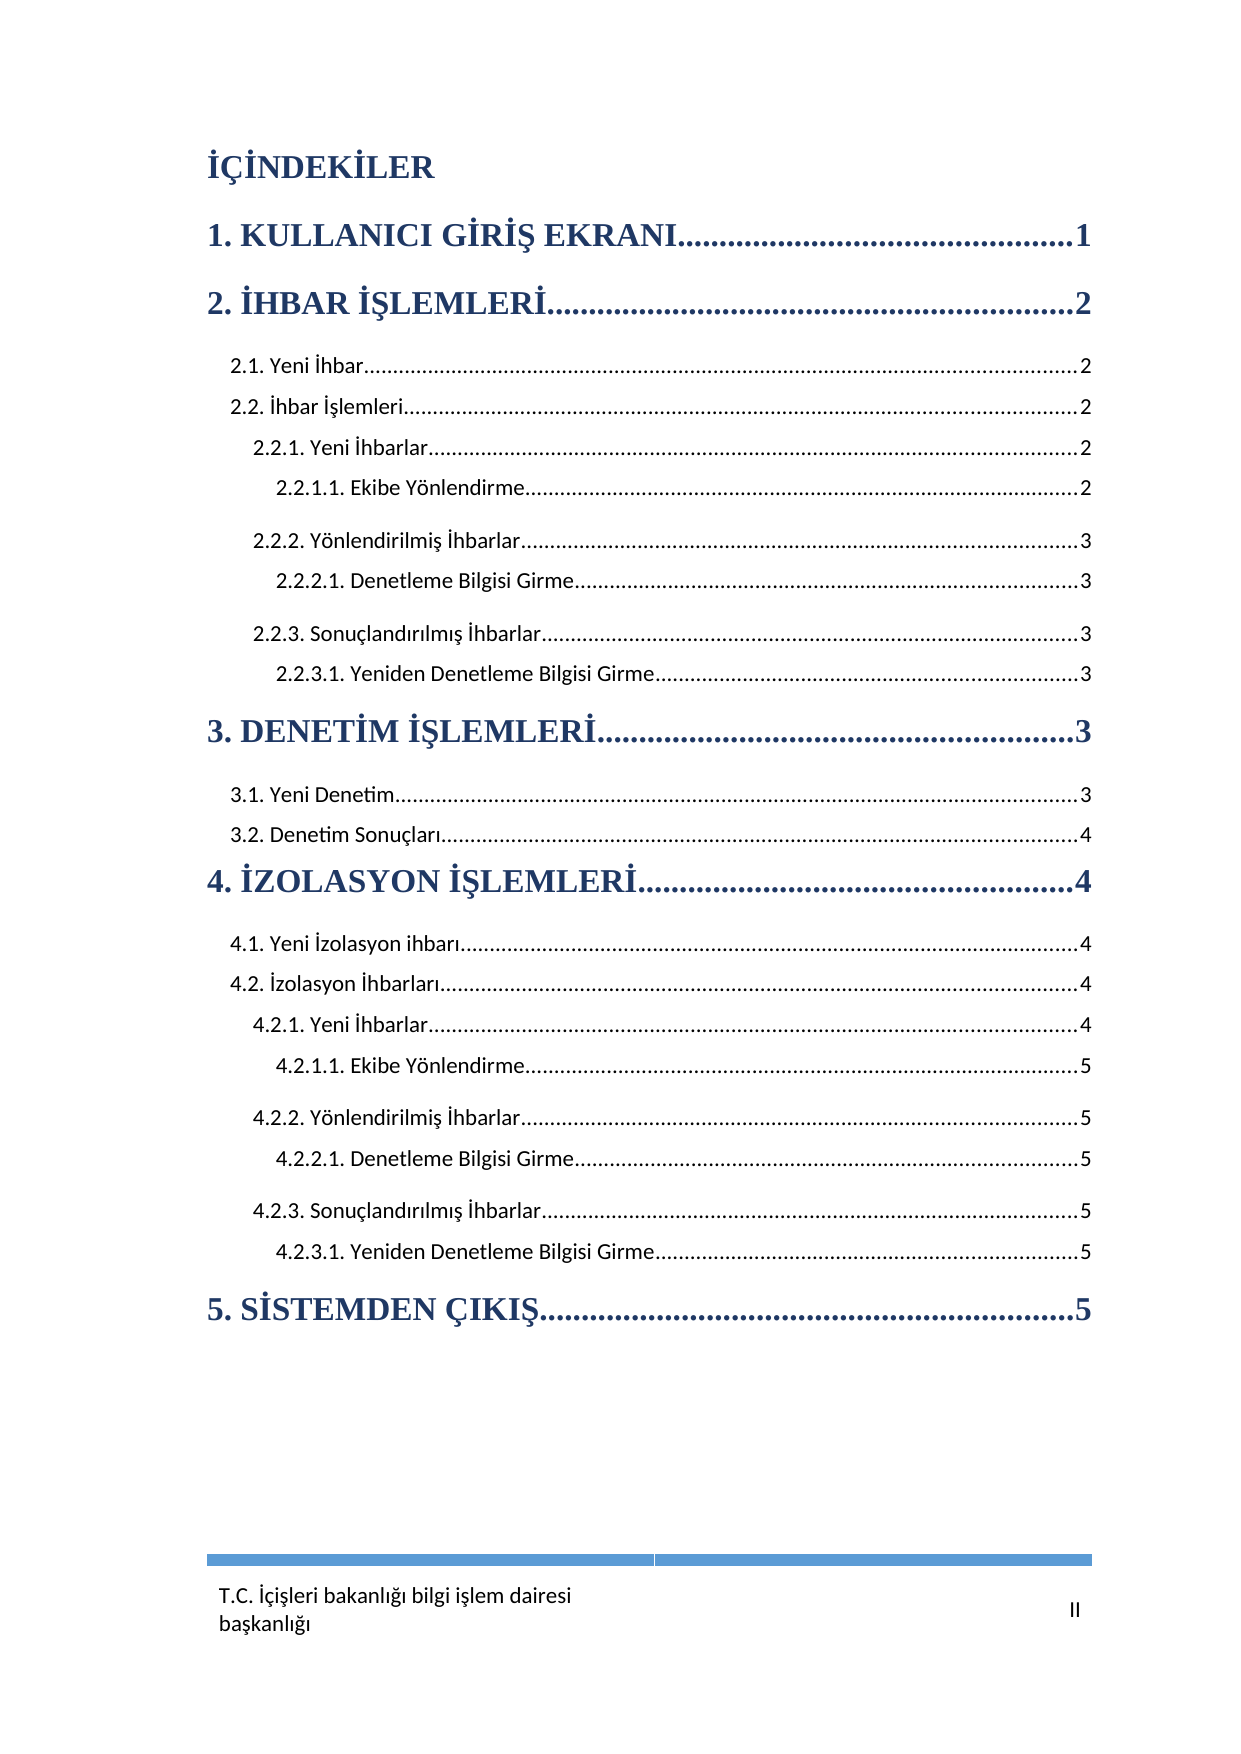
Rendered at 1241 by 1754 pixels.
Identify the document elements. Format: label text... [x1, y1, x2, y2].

text 4.2.1. Yeni İhbarlar 4 [253, 1010, 1092, 1038]
text 4.2.2.1. Denetleme Bilgisi Girme 5 [276, 1144, 1092, 1172]
text 4. İZOLASYON İŞLEMLERİ 4 [207, 861, 1092, 899]
text 2.2.2.1. Denetleme Bilgisi Girme 3 [276, 566, 1092, 594]
text 4.2. İzolasyon İhbarları 4 [230, 969, 1092, 997]
text 3. DENETİM İŞLEMLERİ 3 [207, 712, 1092, 750]
text 2.2.1. Yeni İhbarlar 2 [253, 433, 1092, 461]
text 4.2.3. Sonuçlandırılmış İhbarlar 5 [253, 1196, 1092, 1224]
text İÇİNDEKİLER [207, 148, 1092, 186]
text 4.2.2. Yönlendirilmiş İhbarlar 5 [253, 1103, 1092, 1131]
text 2.2.2. Yönlendirilmiş İhbarlar 3 [253, 526, 1092, 554]
text 2.2. İhbar İşlemleri 2 [230, 392, 1092, 420]
text 4.2.1.1. Ekibe Yönlendirme 5 [276, 1051, 1092, 1079]
text 2.2.1.1. Ekibe Yönlendirme 2 [276, 473, 1092, 501]
text 3.2. Denetim Sonuçları 4 [230, 820, 1092, 848]
text 4.2.3.1. Yeniden Denetleme Bilgisi Girme 5 [276, 1237, 1092, 1265]
text 2.2.3.1. Yeniden Denetleme Bilgisi Girme 3 [276, 659, 1092, 687]
text 5. SİSTEMDEN ÇIKIŞ 5 [207, 1289, 1092, 1327]
text 4.1. Yeni İzolasyon ihbarı 4 [230, 929, 1092, 957]
text 2.2.3. Sonuçlandırılmış İhbarlar 3 [253, 619, 1092, 647]
text 3.1. Yeni Denetim 3 [230, 780, 1092, 808]
text 2. İHBAR İŞLEMLERİ 2 [207, 283, 1092, 322]
text 2.1. Yeni İhbar 2 [230, 351, 1092, 379]
text 1. KULLANICI GİRİŞ EKRANI 1 [207, 216, 1092, 254]
